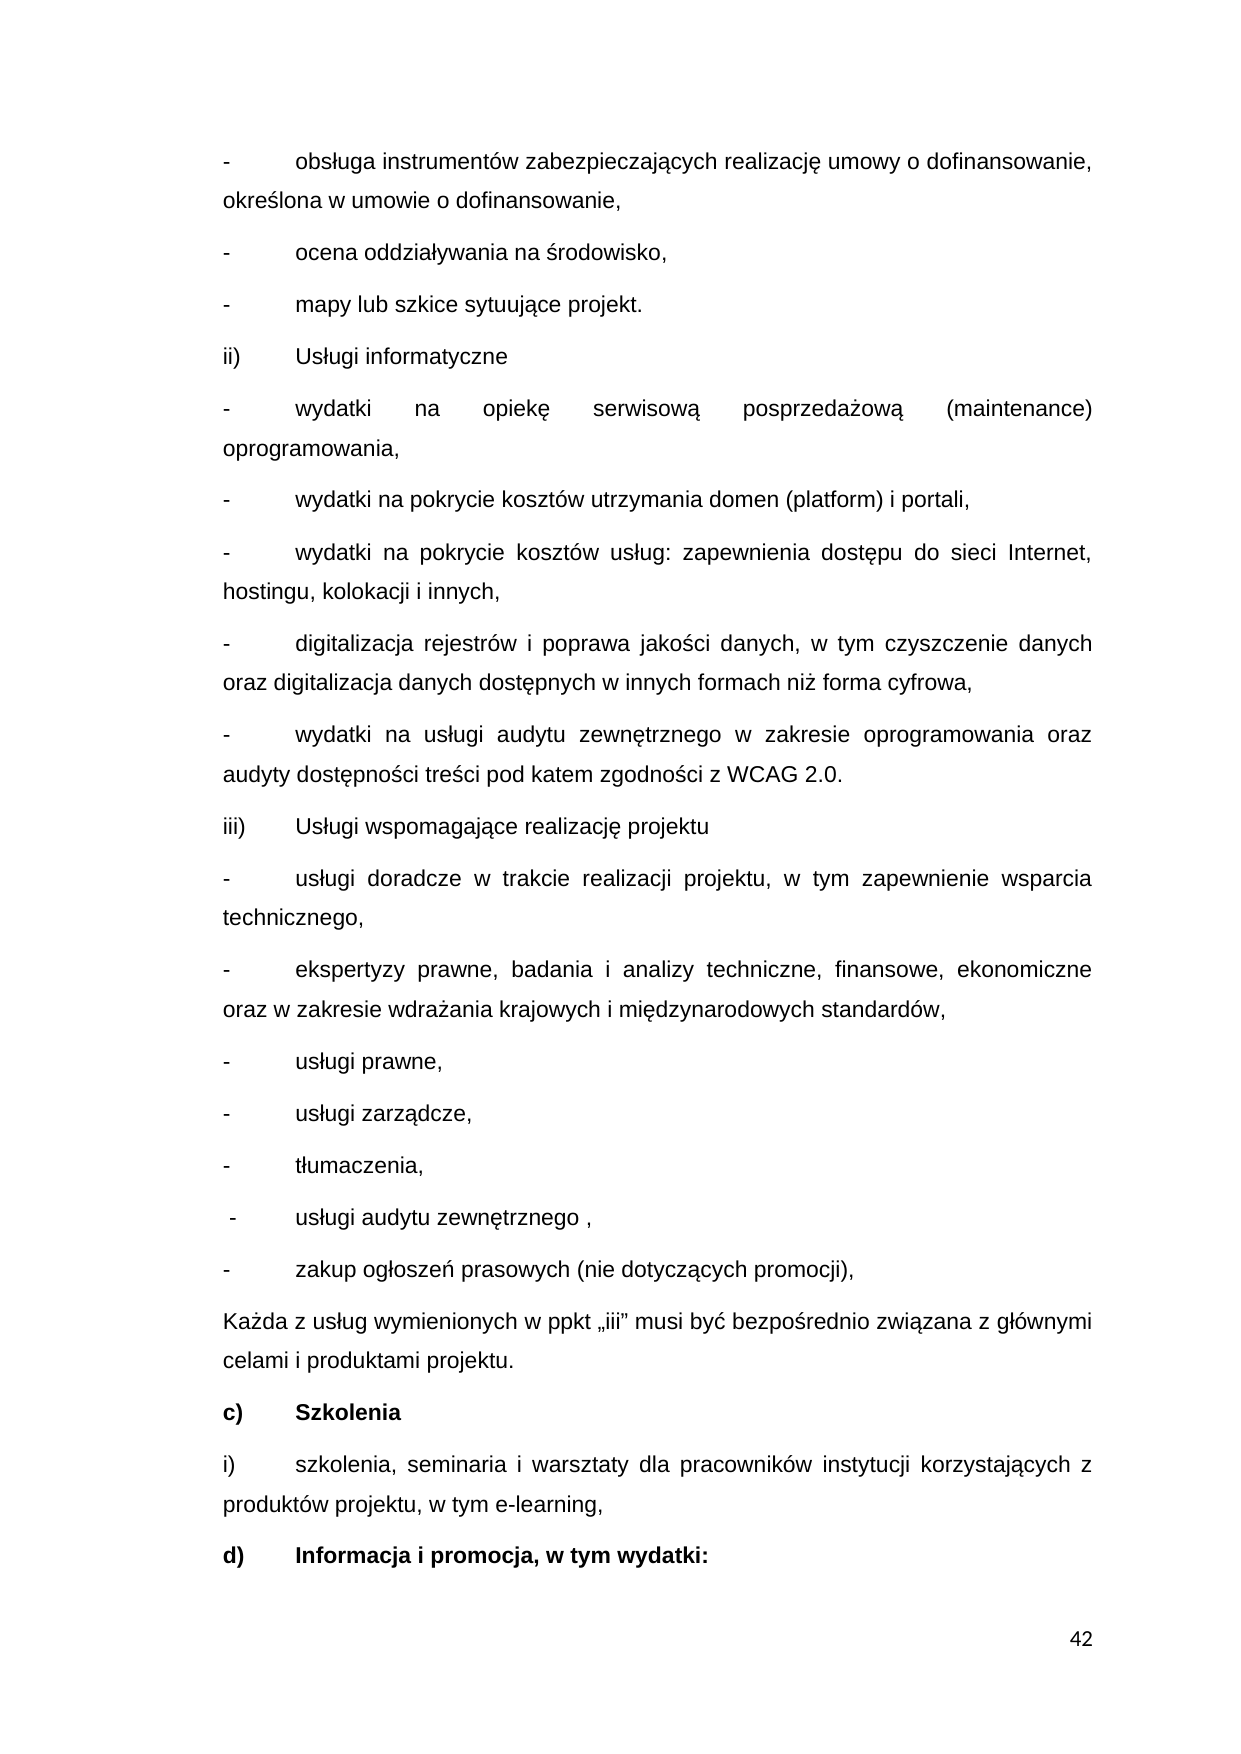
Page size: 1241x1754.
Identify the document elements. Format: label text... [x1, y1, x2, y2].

text - usługi prawne, [223, 1048, 1093, 1074]
text - ocena oddziaływania na środowisko, [223, 239, 1093, 265]
text - wydatki na pokrycie kosztów utrzymania domen (platform) i portali, [223, 486, 1093, 513]
text - digitalizacja rejestrów i poprawa jakości danych, w tym czyszczenie danych oraz digitalizacja danych dostępnych w innych formach niż forma cyfrowa, [223, 630, 1093, 696]
text ii) Usługi informatyczne [223, 343, 1093, 369]
text - usługi audytu zewnętrznego , [223, 1204, 1093, 1230]
text - obsługa instrumentów zabezpieczających realizację umowy o dofinansowanie, określona w umowie o dofinansowanie, [223, 148, 1093, 213]
text Każda z usług wymienionych w ppkt „iii” musi być bezpośrednio związana z głównymi celami i produktami projektu. [223, 1308, 1093, 1373]
text - zakup ogłoszeń prasowych (nie dotyczących promocji), [223, 1256, 1093, 1282]
text d) Informacja i promocja, w tym wydatki: [223, 1542, 1093, 1569]
text - mapy lub szkice sytuujące projekt. [223, 291, 1093, 317]
text c) Szkolenia [223, 1399, 1093, 1425]
text iii) Usługi wspomagające realizację projektu [223, 813, 1093, 839]
text - usługi doradcze w trakcie realizacji projektu, w tym zapewnienie wsparcia technicznego, [223, 865, 1093, 931]
text - ekspertyzy prawne, badania i analizy techniczne, finansowe, ekonomiczne oraz w zakresie wdrażania krajowych i międzynarodowych standardów, [223, 956, 1093, 1022]
text - wydatki na pokrycie kosztów usług: zapewnienia dostępu do sieci Internet, hostingu, kolokacji i innych, [223, 538, 1093, 604]
text - wydatki na usługi audytu zewnętrznego w zakresie oprogramowania oraz audyty dostępności treści pod katem zgodności z WCAG 2.0. [223, 721, 1093, 787]
text - tłumaczenia, [223, 1152, 1093, 1178]
text i) szkolenia, seminaria i warsztaty dla pracowników instytucji korzystających z produktów projektu, w tym e-learning, [223, 1451, 1093, 1517]
text - wydatki na opiekę serwisową posprzedażową (maintenance) oprogramowania, [223, 395, 1093, 461]
text - usługi zarządcze, [223, 1100, 1093, 1126]
